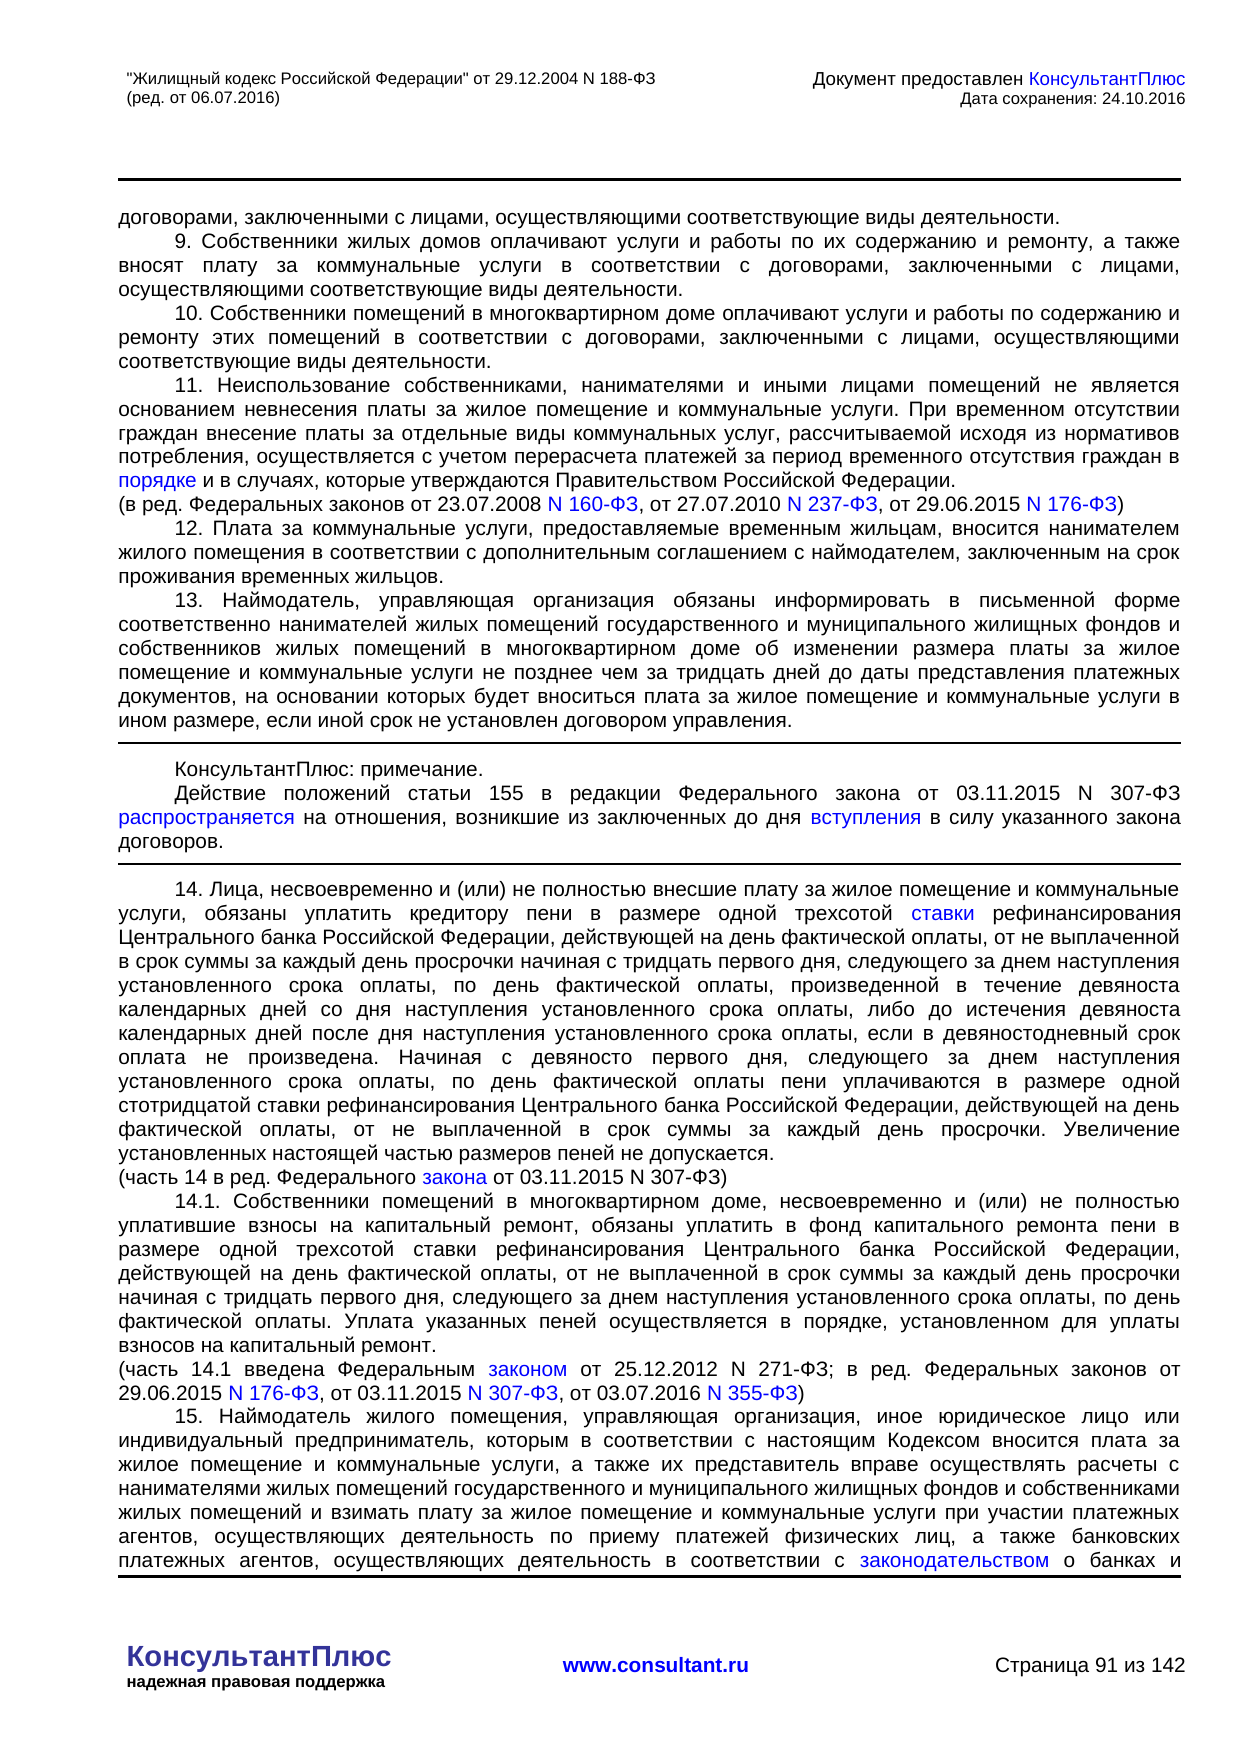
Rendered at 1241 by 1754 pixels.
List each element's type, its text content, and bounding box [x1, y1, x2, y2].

text (часть 14 в ред. Федерального закона от 03.11.2015 N 307-ФЗ) [118, 1165, 1181, 1189]
text Действие положений статьи 155 в редакции Федерального закона от 03.11.2015 N 307-ФЗ распространяется на отношения, возникшие из заключенных до дня вступления в силу указанного закона договоров. [118, 781, 1181, 852]
text 11. Неиспользование собственниками, нанимателями и иными лицами помещений не является основанием невнесения платы за жилое помещение и коммунальные услуги. При временном отсутствии граждан внесение платы за отдельные виды коммунальных услуг, рассчитываемой исходя из нормативов потребления, осуществляется с учетом перерасчета платежей за период временного отсутствия граждан в порядке и в случаях, которые утверждаются Правительством Российской Федерации. [118, 372, 1181, 492]
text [118, 1404, 1181, 1572]
text 13. Наймодатель, управляющая организация обязаны информировать в письменной форме соответственно нанимателей жилых помещений государственного и муниципального жилищных фондов и собственников жилых помещений в многоквартирном доме об изменении размера платы за жилое помещение и коммунальные услуги не позднее чем за тридцать дней до даты представления платежных документов, на основании которых будет вноситься плата за жилое помещение и коммунальные услуги в ином размере, если иной срок не установлен договором управления. [118, 588, 1181, 732]
text 14.1. Собственники помещений в многоквартирном доме, несвоевременно и (или) не полностью уплатившие взносы на капитальный ремонт, обязаны уплатить в фонд капитального ремонта пени в размере одной трехсотой ставки рефинансирования Центрального банка Российской Федерации, действующей на день фактической оплаты, от не выплаченной в срок суммы за каждый день просрочки начиная с тридцать первого дня, следующего за днем наступления установленного срока оплаты, по день фактической оплаты. Уплата указанных пеней осуществляется в порядке, установленном для уплаты взносов на капитальный ремонт. [118, 1189, 1181, 1356]
text (в ред. Федеральных законов от 23.07.2008 N 160-ФЗ, от 27.07.2010 N 237-ФЗ, от 29.06.2015 N 176-ФЗ) [118, 492, 1181, 516]
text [118, 205, 1181, 229]
text 12. Плата за коммунальные услуги, предоставляемые временным жильцам, вносится нанимателем жилого помещения в соответствии с дополнительным соглашением с наймодателем, заключенным на срок проживания временных жильцов. [118, 516, 1181, 588]
text (часть 14.1 введена Федеральным законом от 25.12.2012 N 271-ФЗ; в ред. Федеральных законов от 29.06.2015 N 176-ФЗ, от 03.11.2015 N 307-ФЗ, от 03.07.2016 N 355-ФЗ) [118, 1356, 1181, 1404]
text 10. Собственники помещений в многоквартирном доме оплачивают услуги и работы по содержанию и ремонту этих помещений в соответствии с договорами, заключенными с лицами, осуществляющими соответствующие виды деятельности. [118, 301, 1181, 372]
text КонсультантПлюс: примечание. [118, 757, 1181, 781]
text 9. Собственники жилых домов оплачивают услуги и работы по их содержанию и ремонту, а также вносят плату за коммунальные услуги в соответствии с договорами, заключенными с лицами, осуществляющими соответствующие виды деятельности. [118, 229, 1181, 301]
text 14. Лица, несвоевременно и (или) не полностью внесшие плату за жилое помещение и коммунальные услуги, обязаны уплатить кредитору пени в размере одной трехсотой ставки рефинансирования Центрального банка Российской Федерации, действующей на день фактической оплаты, от не выплаченной в срок суммы за каждый день просрочки начиная с тридцать первого дня, следующего за днем наступления установленного срока оплаты, по день фактической оплаты, произведенной в течение девяноста календарных дней со дня наступления установленного срока оплаты, либо до истечения девяноста календарных дней после дня наступления установленного срока оплаты, если в девяностодневный срок оплата не произведена. Начиная с девяносто первого дня, следующего за днем наступления установленного срока оплаты, по день фактической оплаты пени уплачиваются в размере одной стотридцатой ставки рефинансирования Центрального банка Российской Федерации, действующей на день фактической оплаты, от не выплаченной в срок суммы за каждый день просрочки. Увеличение установленных настоящей частью размеров пеней не допускается. [118, 877, 1181, 1165]
